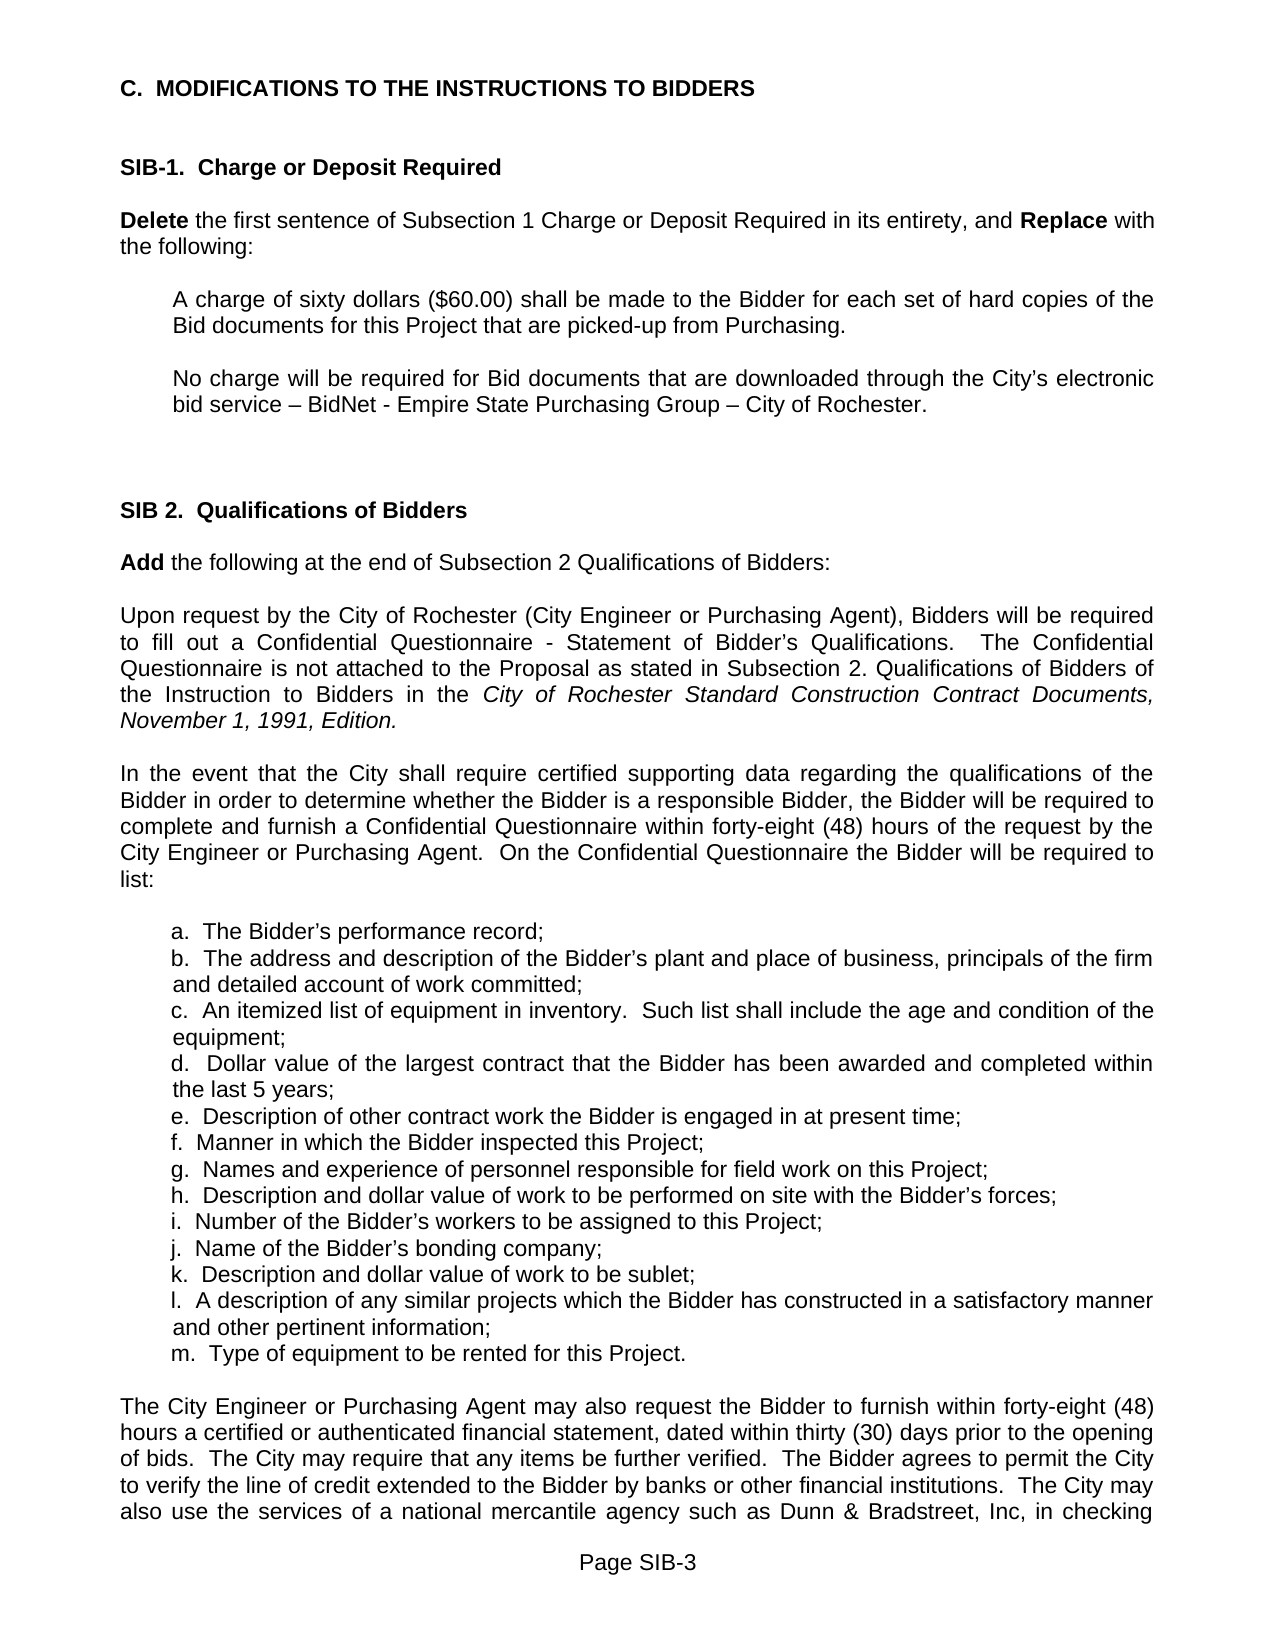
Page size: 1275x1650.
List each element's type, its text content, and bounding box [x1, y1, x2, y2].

text k. Description and dollar value of work to be sublet; [171, 1261, 1155, 1287]
text C. MODIFICATIONS TO THE INSTRUCTIONS TO BIDDERS [120, 75, 1155, 101]
text g. Names and experience of personnel responsible for field work on this Project; [171, 1156, 1155, 1182]
text d. Dollar value of the largest contract that the Bidder has been awarded and completed within the last 5 years; [171, 1050, 1155, 1103]
text A charge of sixty dollars ($60.00) shall be made to the Bidder for each set of hard copies of the Bid documents for this Project that are picked-up from Purchasing. [172, 286, 1155, 338]
text SIB 2. Qualifications of Bidders [120, 497, 1155, 523]
text j. Name of the Bidder’s bonding company; [171, 1234, 1155, 1261]
text Upon request by the City of Rochester (City Engineer or Purchasing Agent), Bidders will be required to fill out a Confidential Questionnaire - Statement of Bidder’s Qualifications. The Confidential Questionnaire is not attached to the Proposal as stated in Subsection 2. Qualifications of Bidders of the Instruction to Bidders in the City of Rochester Standard Construction Contract Documents, November 1, 1991, Edition. [120, 602, 1155, 734]
text Add the following at the end of Subsection 2 Qualifications of Bidders: [120, 549, 1155, 576]
text a. The Bidder’s performance record; [171, 918, 1155, 945]
text b. The address and description of the Bidder’s plant and place of business, principals of the firm and detailed account of work committed; [171, 945, 1155, 997]
text In the event that the City shall require certified supporting data regarding the qualifications of the Bidder in order to determine whether the Bidder is a responsible Bidder, the Bidder will be required to complete and furnish a Confidential Questionnaire within forty-eight (48) hours of the request by the City Engineer or Purchasing Agent. On the Confidential Questionnaire the Bidder will be required to list: [120, 760, 1155, 892]
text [120, 1393, 1155, 1524]
text Delete the first sentence of Subsection 1 Charge or Deposit Required in its entirety, and Replace with the following: [120, 207, 1155, 259]
text i. Number of the Bidder’s workers to be assigned to this Project; [171, 1208, 1155, 1234]
text SIB-1. Charge or Deposit Required [120, 154, 1155, 180]
text h. Description and dollar value of work to be performed on site with the Bidder’s forces; [171, 1182, 1155, 1208]
text e. Description of other contract work the Bidder is engaged in at present time; [171, 1103, 1155, 1129]
text f. Manner in which the Bidder inspected this Project; [171, 1129, 1155, 1156]
text c. An itemized list of equipment in inventory. Such list shall include the age and condition of the equipment; [171, 997, 1155, 1050]
text No charge will be required for Bid documents that are downloaded through the City’s electronic bid service – BidNet - Empire State Purchasing Group – City of Rochester. [172, 365, 1155, 418]
text l. A description of any similar projects which the Bidder has constructed in a satisfactory manner and other pertinent information; [171, 1287, 1155, 1340]
text m. Type of equipment to be rented for this Project. [171, 1340, 1155, 1366]
